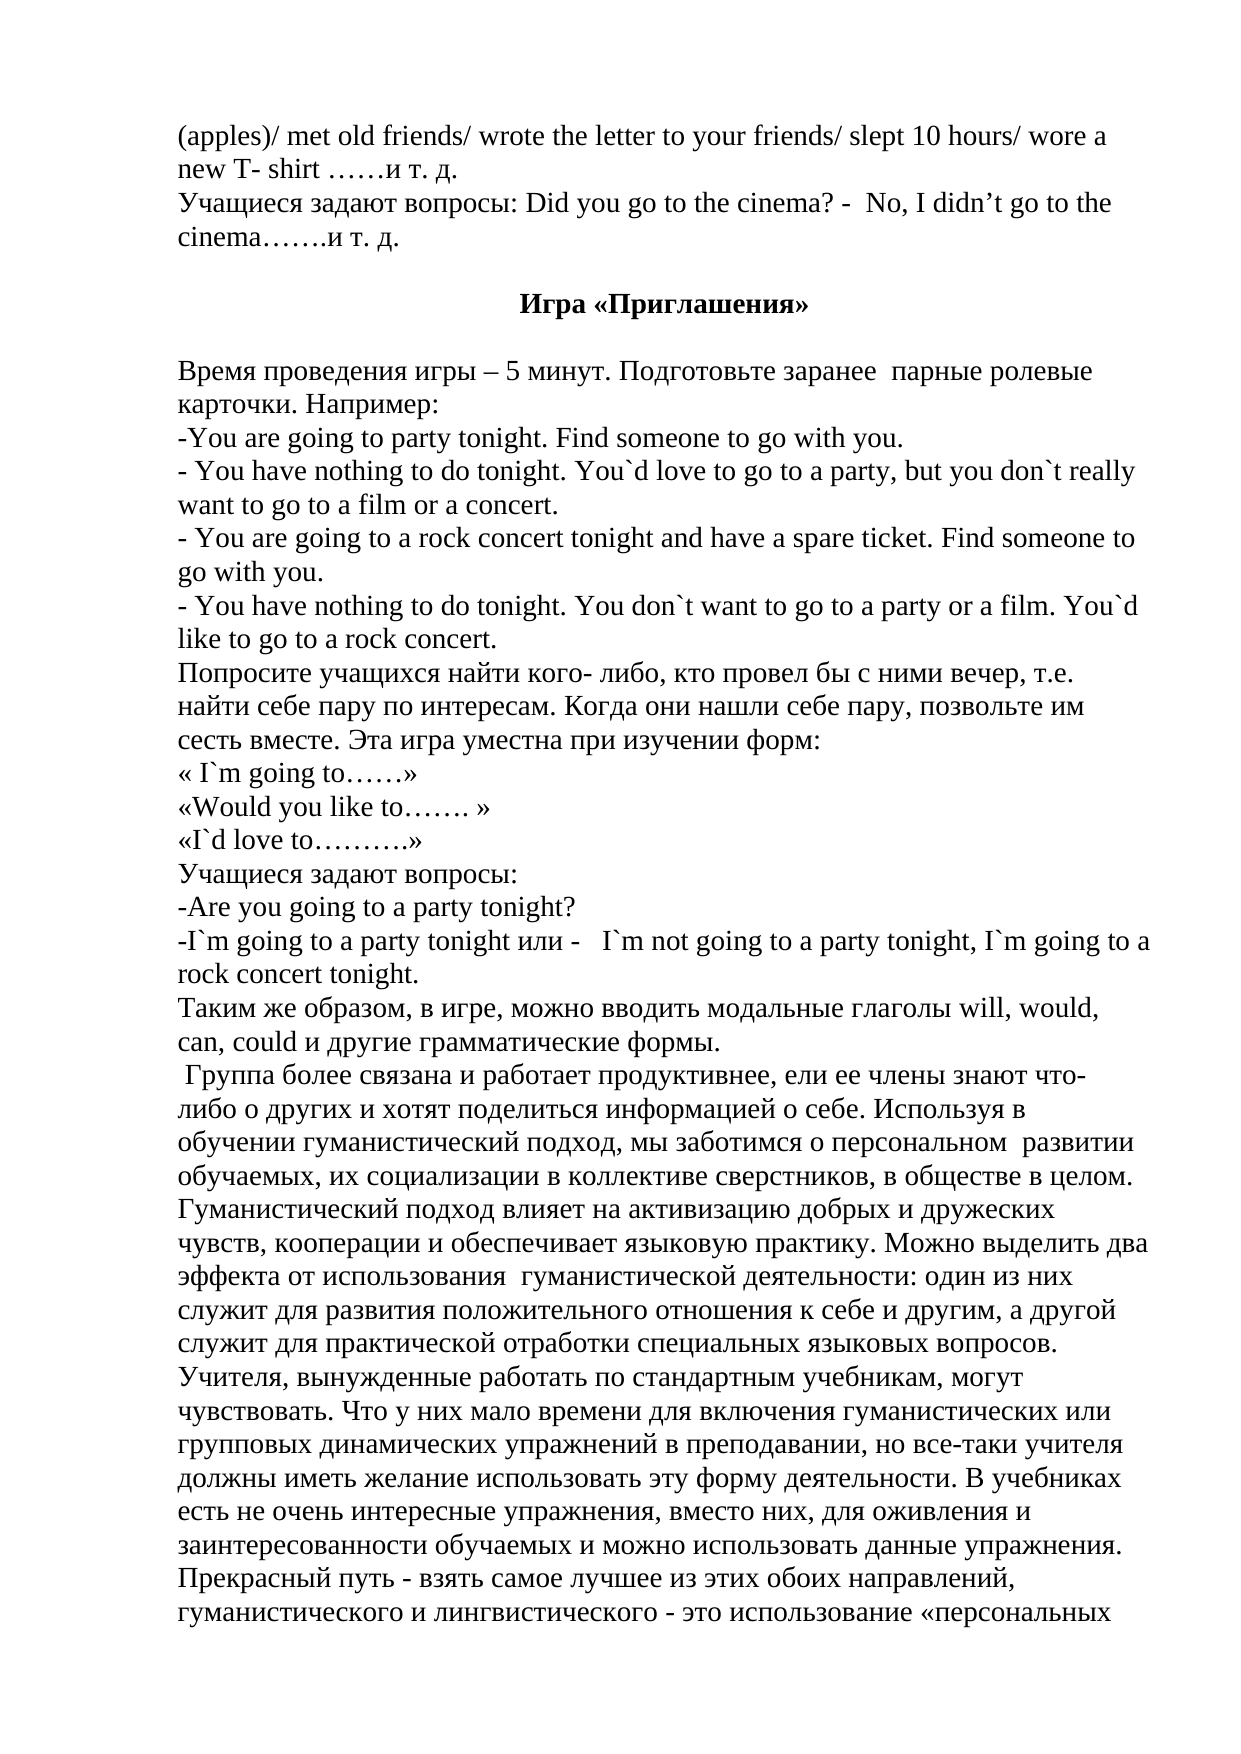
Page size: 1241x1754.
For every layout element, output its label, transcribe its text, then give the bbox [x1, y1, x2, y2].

text -I`m going to a party tonight или - I`m not going to a party tonight, I`m going to a rоck concert tonight. [177, 923, 1152, 990]
text - You are going to a rock concert tonight and have a spare ticket. Find someone to go with you. [177, 521, 1152, 588]
text « I`m going to……» [177, 755, 1152, 789]
text Время проведения игры – 5 минут. Подготовьте заранее парные ролевые карточки. Например: [177, 353, 1152, 420]
text Игра «Приглашения» [177, 286, 1152, 319]
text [177, 1057, 1152, 1627]
text Таким же образом, в игре, можно вводить модальные глаголы will, would, can, could и другие грамматические формы. [177, 990, 1152, 1057]
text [177, 118, 1152, 185]
text «Would you like to……. » [177, 789, 1152, 822]
text «I`d love to……….» [177, 822, 1152, 856]
text - You have nothing to do tonight. You don`t want to go to a party or a film. You`d like to go to a rock concert. [177, 588, 1152, 655]
text Учащиеся задают вопросы: [177, 856, 1152, 889]
text Попросите учащихся найти кого- либо, кто провел бы с ними вечер, т.е. найти себе пару по интересам. Когда они нашли себе пару, позвольте им сесть вместе. Эта игра уместна при изучении форм: [177, 655, 1152, 755]
text - You have nothing to do tonight. You`d love to go to a party, but you don`t really want to go to a film or a concert. [177, 453, 1152, 521]
text -Are you going to a party tonight? [177, 889, 1152, 923]
text -You are going to party tonight. Find someone to go with you. [177, 420, 1152, 453]
text Учащиеся задают вопросы: Did you go to the cinema? - No, I didn’t go to the cinema…….и т. д. [177, 185, 1152, 252]
